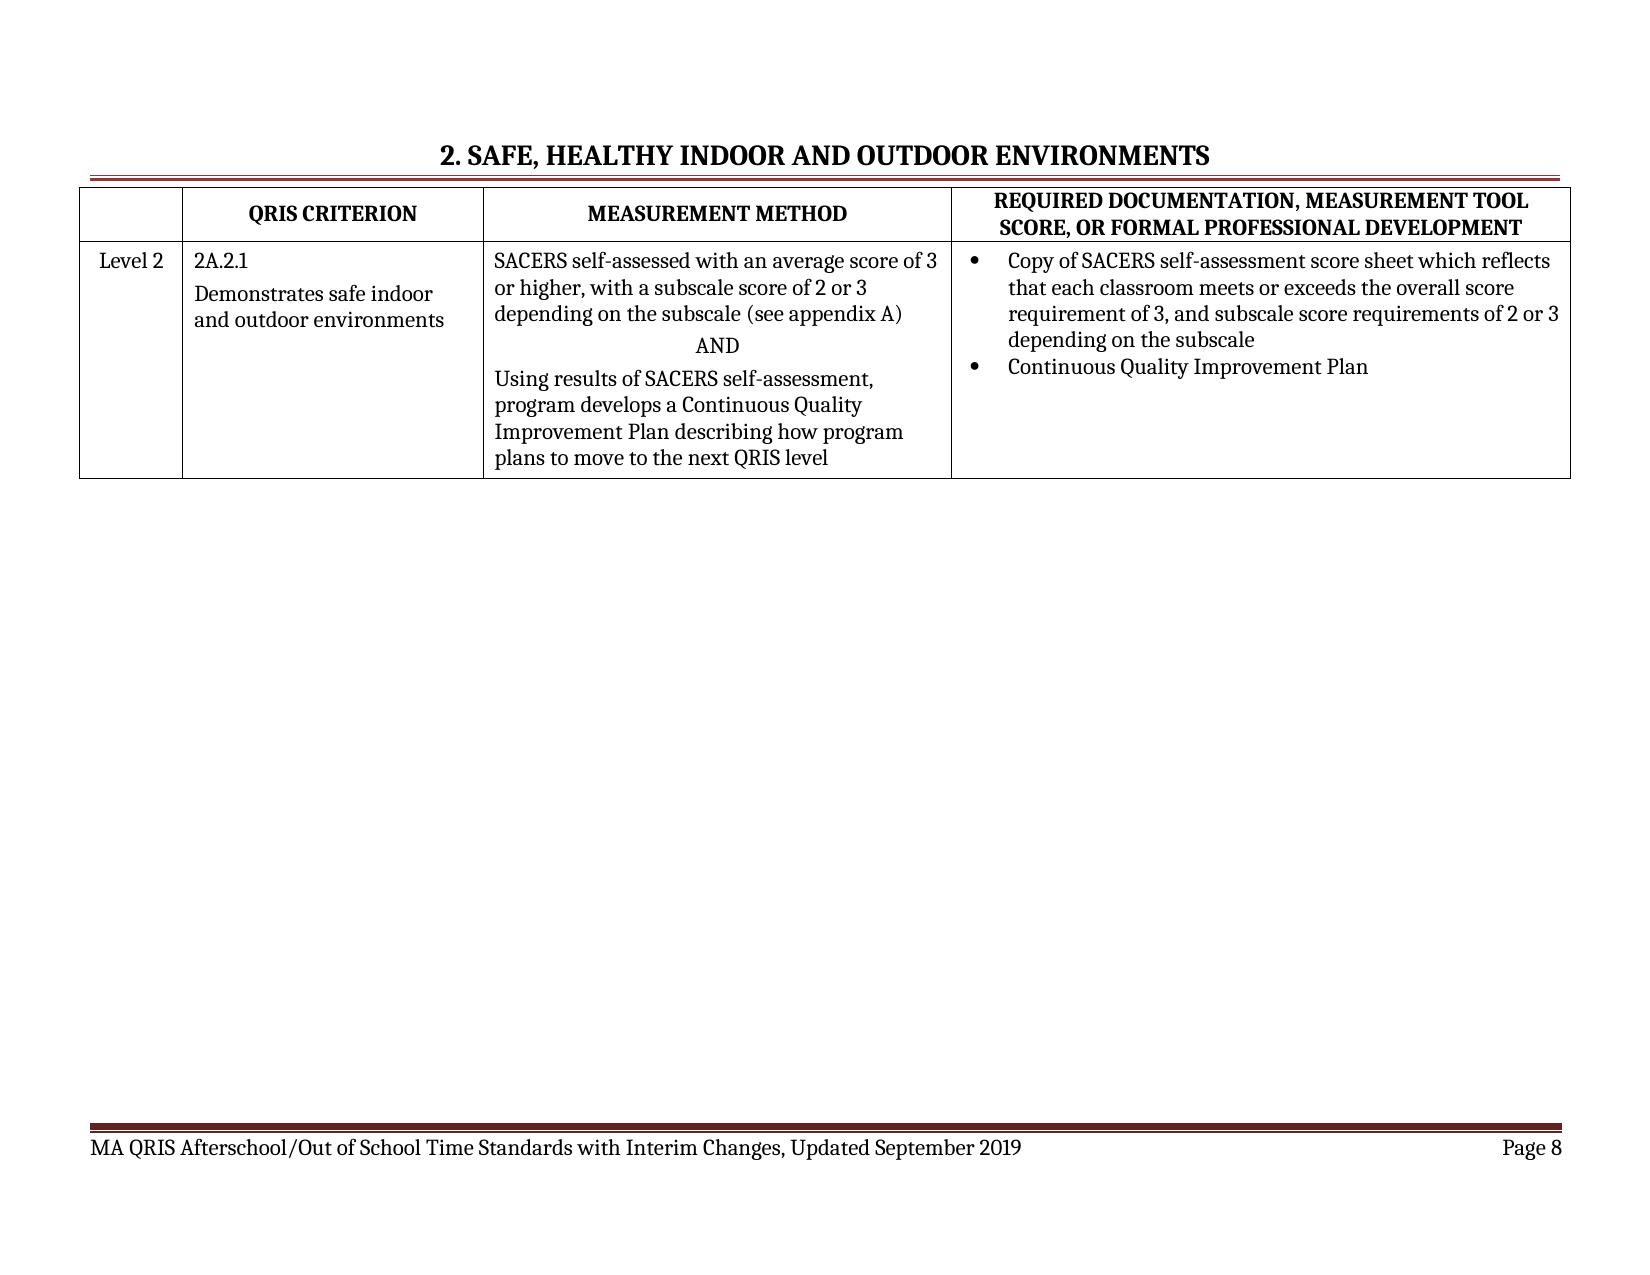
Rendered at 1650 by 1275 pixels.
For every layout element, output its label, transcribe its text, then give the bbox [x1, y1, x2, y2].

table_header MEASUREMENT METHOD [484, 188, 951, 241]
subtitle 2. Safe, Healthy Indoor and Outdoor Environments [90, 139, 1560, 175]
table_cell SACERS self-assessed with an average score of 3 or higher, with a subscale score of 2 or 3 depending on the subscale (see appendix A) AND Using results of SACERS self-assessment, program develops a Continuous Quality Improvement Plan describing how program plans to move to the next QRIS level [484, 242, 951, 478]
table_cell Level 2 [80, 242, 182, 478]
table_cell Copy of SACERS self-assessment score sheet which reflects that each classroom meets or exceeds the overall score requirement of 3, and subscale score requirements of 2 or 3 depending on the subscale Continuous Quality Improvement Plan [952, 242, 1570, 478]
table_header QRIS CRITERION [183, 188, 483, 241]
table_cell 2A.2.1 Demonstrates safe indoor and outdoor environments [183, 242, 483, 478]
table_header REQUIRED DOCUMENTATION, MEASUREMENT TOOL SCORE, OR FORMAL PROFESSIONAL DEVELOPMENT [952, 188, 1570, 241]
table_header [80, 188, 182, 241]
